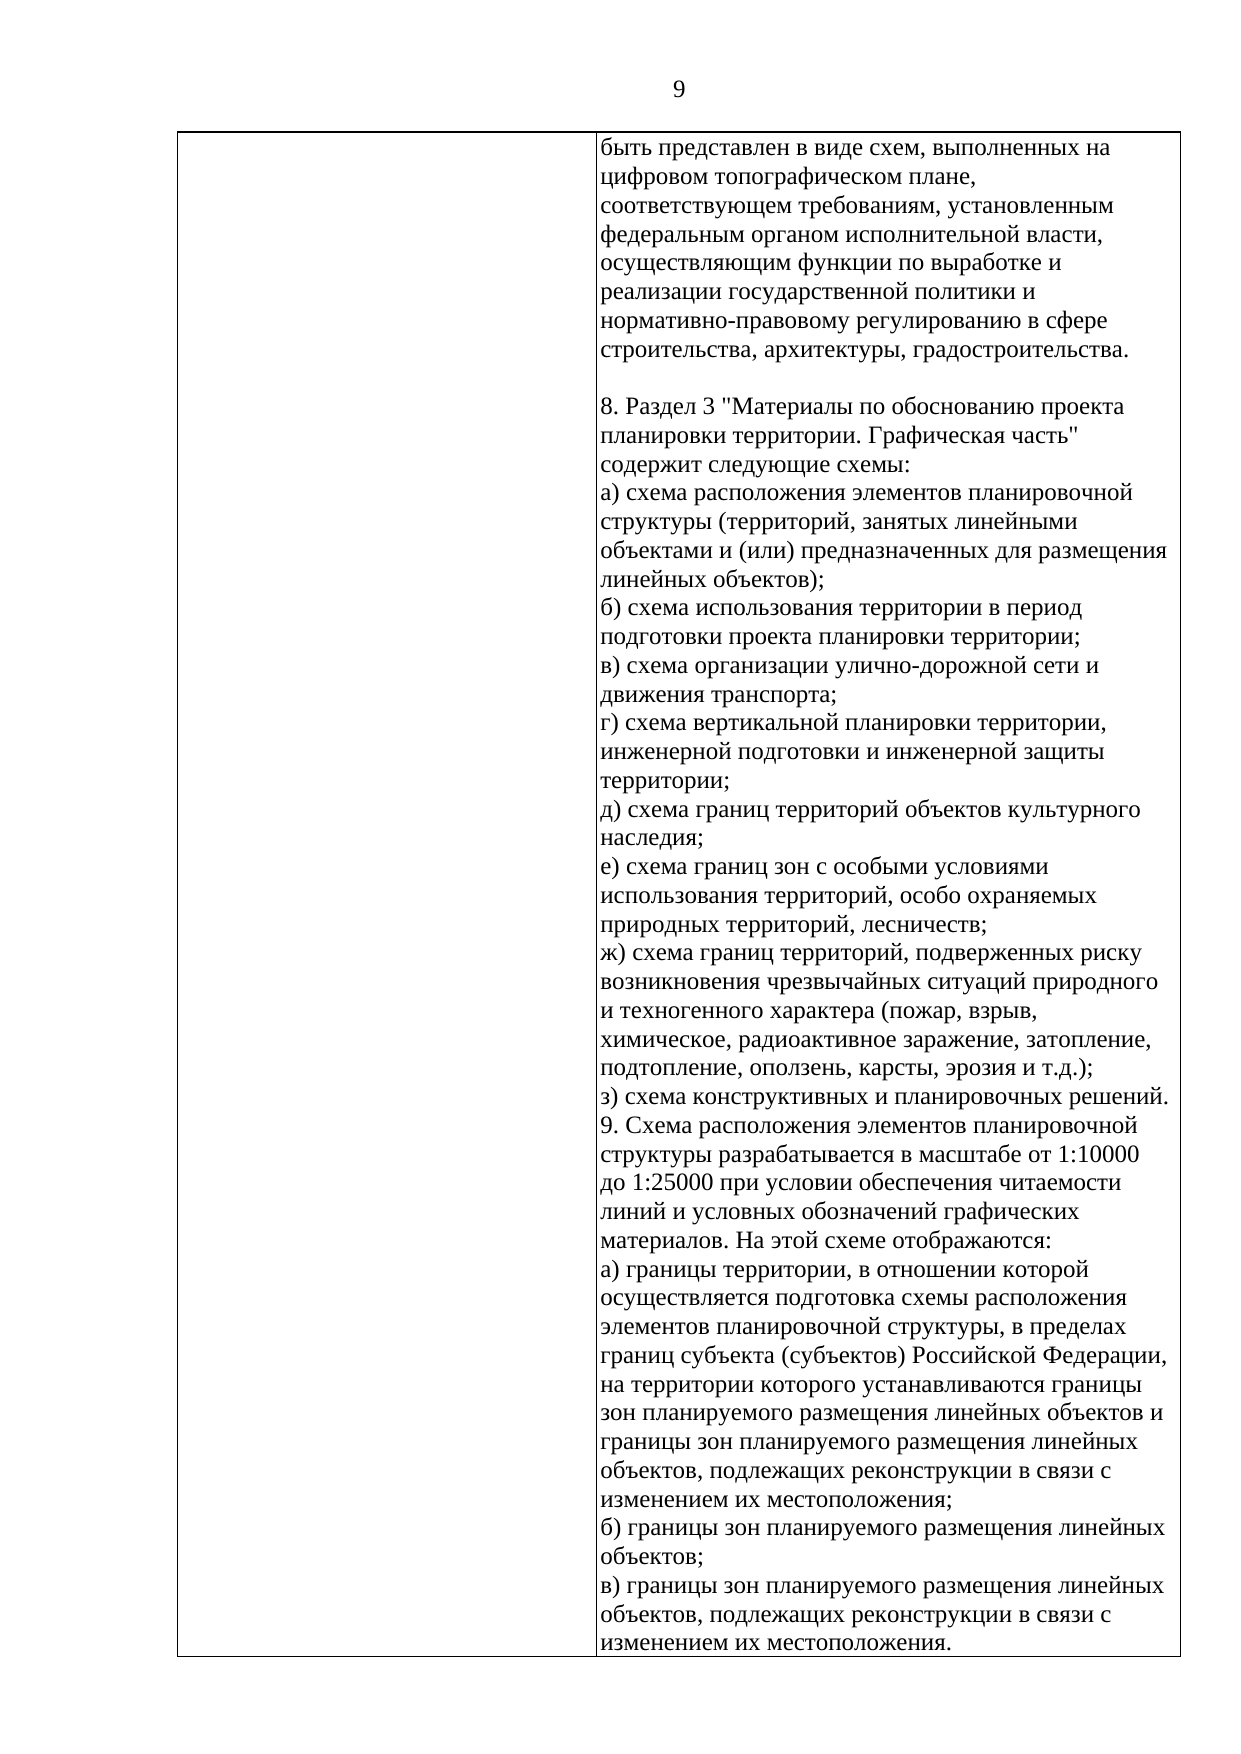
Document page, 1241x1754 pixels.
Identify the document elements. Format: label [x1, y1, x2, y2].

table_cell [178, 133, 596, 1656]
table_cell [597, 133, 1180, 1656]
